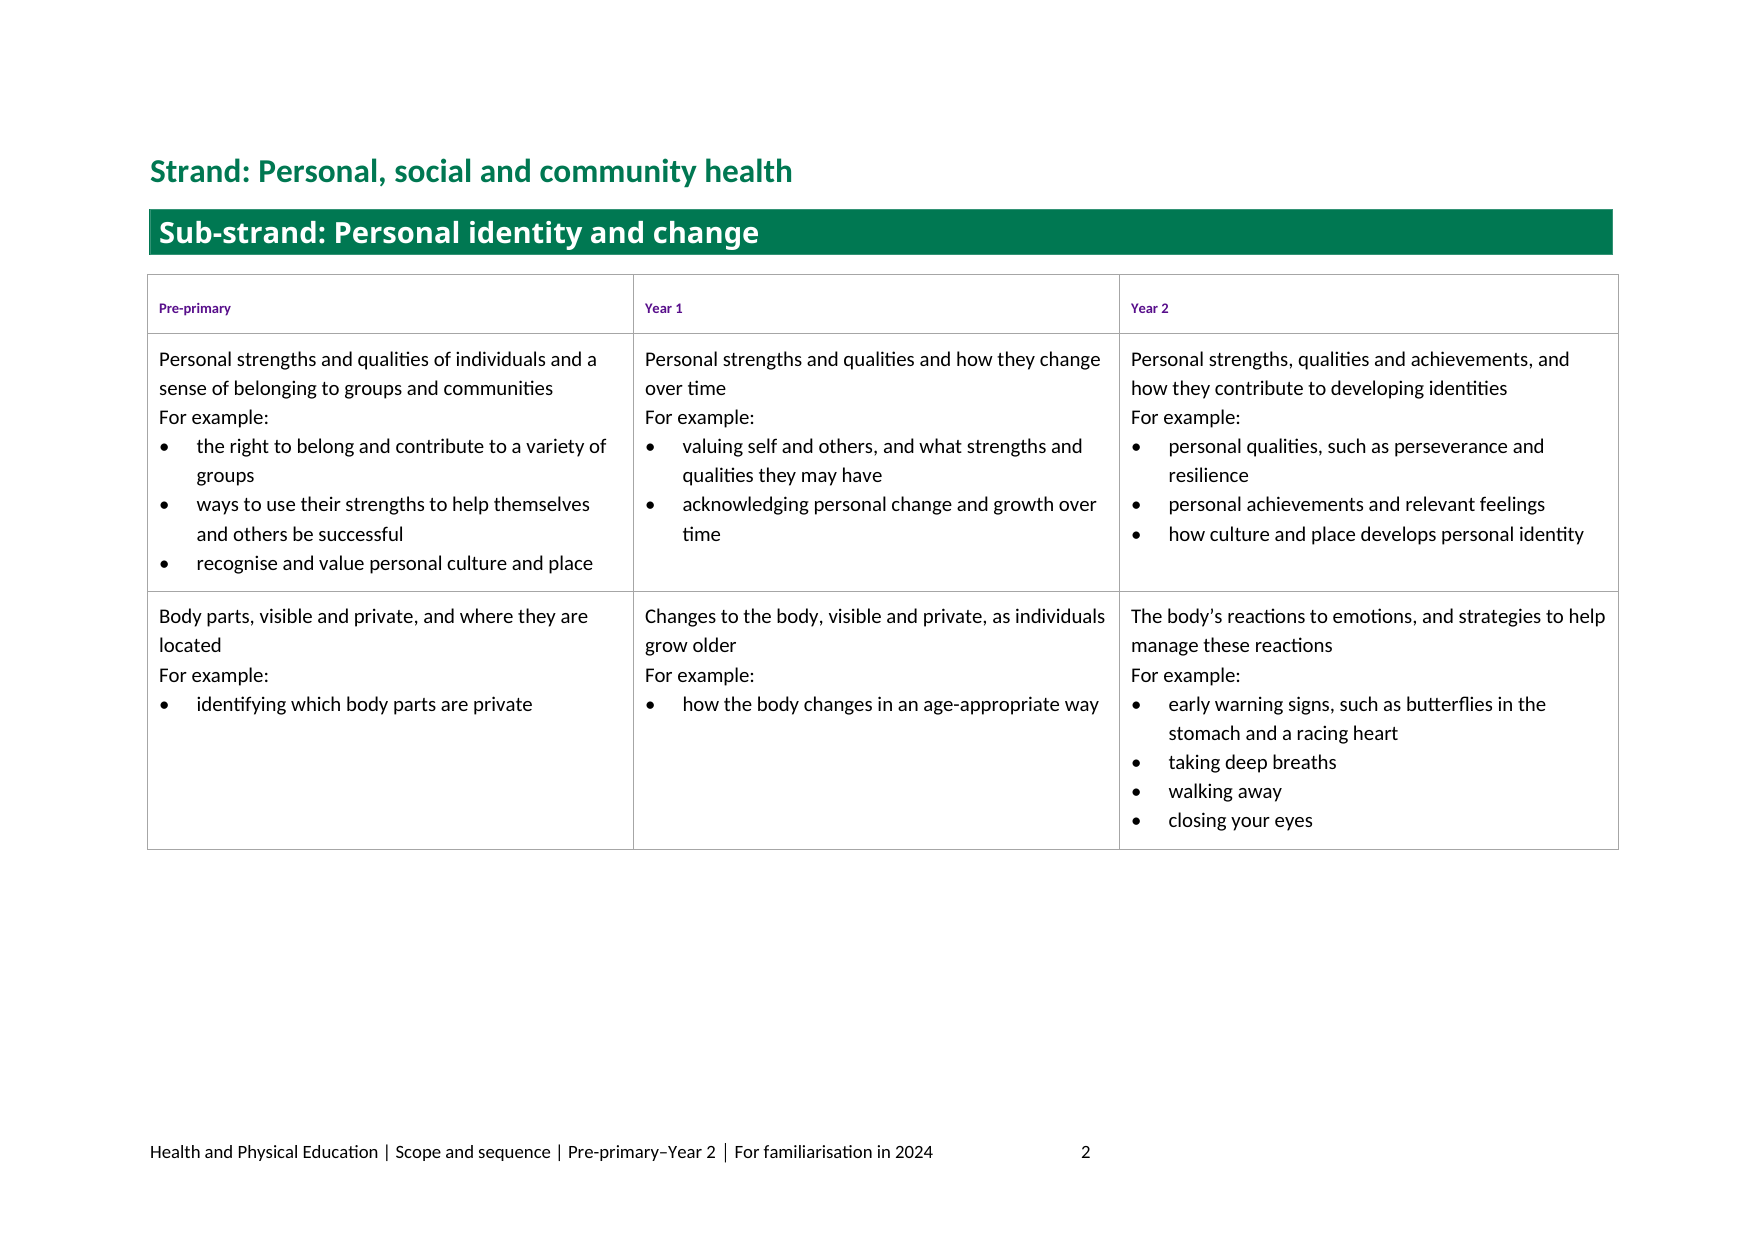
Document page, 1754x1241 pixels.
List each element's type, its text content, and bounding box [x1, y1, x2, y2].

table_cell Personal strengths and qualities and how they change over time For example: valuing self and others, and what strengths and qualities they may have acknowledging personal change and growth over time [634, 334, 1119, 591]
table_cell Changes to the body, visible and private, as individuals grow older For example: how the body changes in an age-appropriate way [634, 592, 1119, 848]
subtitle Strand: Personal, social and community health [150, 150, 1604, 191]
table_header Year 2 [1120, 275, 1618, 333]
subtitle Sub-strand: Personal identity and change [151, 210, 1612, 254]
table_cell Body parts, visible and private, and where they are located For example: identifying which body parts are private [148, 592, 633, 848]
table_cell Personal strengths and qualities of individuals and a sense of belonging to groups and communities For example: the right to belong and contribute to a variety of groups ways to use their strengths to help themselves and others be successful recognise and value personal culture and place [148, 334, 633, 591]
table_header Year 1 [634, 275, 1119, 333]
table_cell Personal strengths, qualities and achievements, and how they contribute to developing identities For example: personal qualities, such as perseverance and resilience personal achievements and relevant feelings how culture and place develops personal identity [1120, 334, 1618, 591]
table_header Pre-primary [148, 275, 633, 333]
table_cell The body’s reactions to emotions, and strategies to help manage these reactions For example: early warning signs, such as butterflies in the stomach and a racing heart taking deep breaths walking away closing your eyes [1120, 592, 1618, 848]
